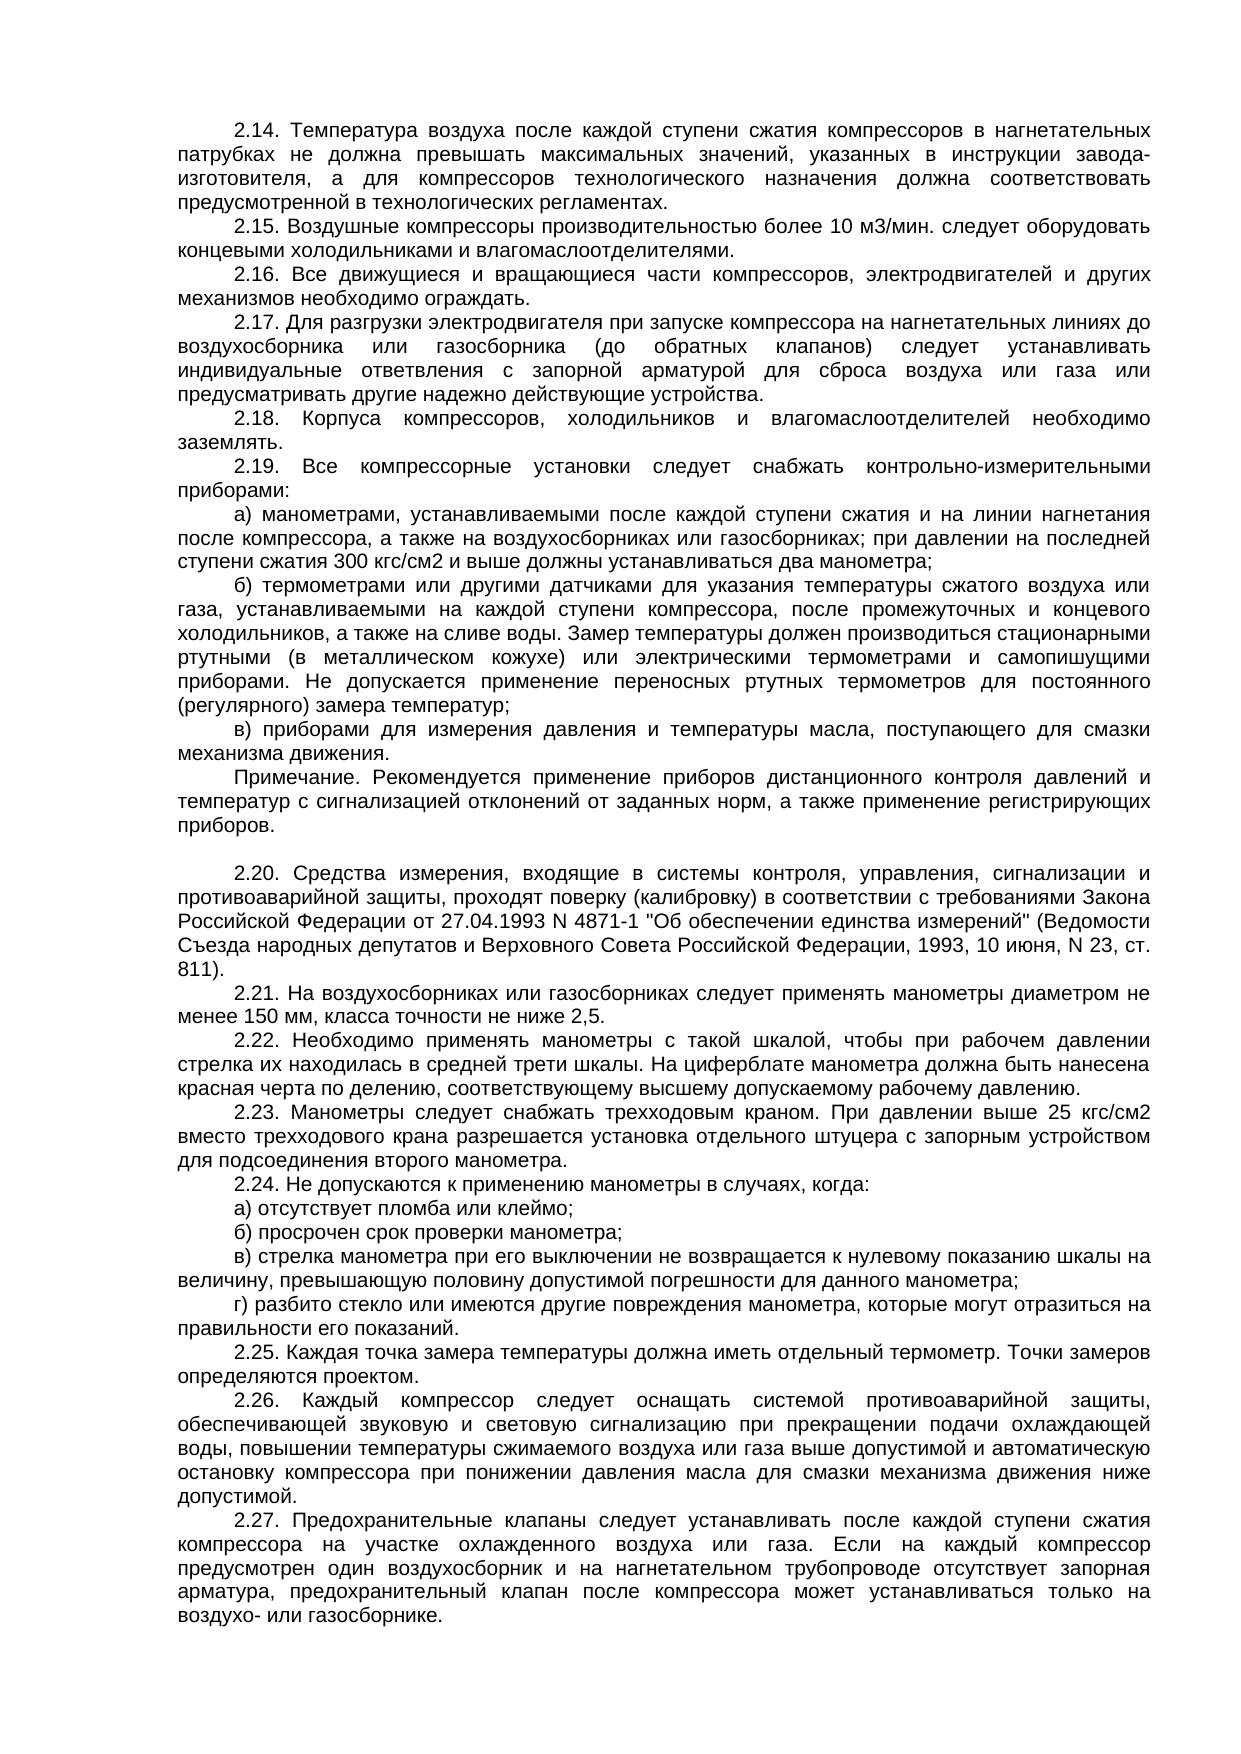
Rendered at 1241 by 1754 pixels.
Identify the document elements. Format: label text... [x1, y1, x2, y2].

text б) просрочен срок проверки манометра; [177, 1220, 1152, 1244]
text Примечание. Рекомендуется применение приборов дистанционного контроля давлений и температур с сигнализацией отклонений от заданных норм, а также применение регистрирующих приборов. [177, 765, 1152, 837]
text г) разбито стекло или имеются другие повреждения манометра, которые могут отразиться на правильности его показаний. [177, 1292, 1152, 1340]
text 2.20. Средства измерения, входящие в системы контроля, управления, сигнализации и противоаварийной защиты, проходят поверку (калибровку) в соответствии с требованиями Закона Российской Федерации от 27.04.1993 N 4871-1 "Об обеспечении единства измерений" (Ведомости Съезда народных депутатов и Верховного Совета Российской Федерации, 1993, 10 июня, N 23, ст. 811). [177, 861, 1152, 980]
text а) манометрами, устанавливаемыми после каждой ступени сжатия и на линии нагнетания после компрессора, а также на воздухосборниках или газосборниках; при давлении на последней ступени сжатия 300 кгс/см2 и выше должны устанавливаться два манометра; [177, 501, 1152, 573]
text 2.16. Все движущиеся и вращающиеся части компрессоров, электродвигателей и других механизмов необходимо ограждать. [177, 262, 1152, 310]
text 2.24. Не допускаются к применению манометры в случаях, когда: [177, 1172, 1152, 1196]
text 2.22. Необходимо применять манометры с такой шкалой, чтобы при рабочем давлении стрелка их находилась в средней трети шкалы. На циферблате манометра должна быть нанесена красная черта по делению, соответствующему высшему допускаемому рабочему давлению. [177, 1028, 1152, 1100]
text 2.25. Каждая точка замера температуры должна иметь отдельный термометр. Точки замеров определяются проектом. [177, 1340, 1152, 1388]
text 2.17. Для разгрузки электродвигателя при запуске компрессора на нагнетательных линиях до воздухосборника или газосборника (до обратных клапанов) следует устанавливать индивидуальные ответвления с запорной арматурой для сброса воздуха или газа или предусматривать другие надежно действующие устройства. [177, 310, 1152, 406]
text 2.18. Корпуса компрессоров, холодильников и влагомаслоотделителей необходимо заземлять. [177, 406, 1152, 453]
text 2.26. Каждый компрессор следует оснащать системой противоаварийной защиты, обеспечивающей звуковую и световую сигнализацию при прекращении подачи охлаждающей воды, повышении температуры сжимаемого воздуха или газа выше допустимой и автоматическую остановку компрессора при понижении давления масла для смазки механизма движения ниже допустимой. [177, 1388, 1152, 1507]
text 2.21. На воздухосборниках или газосборниках следует применять манометры диаметром не менее 150 мм, класса точности не ниже 2,5. [177, 980, 1152, 1028]
text 2.23. Манометры следует снабжать трехходовым краном. При давлении выше 25 кгс/см2 вместо трехходового крана разрешается установка отдельного штуцера с запорным устройством для подсоединения второго манометра. [177, 1100, 1152, 1172]
text в) приборами для измерения давления и температуры масла, поступающего для смазки механизма движения. [177, 717, 1152, 765]
text 2.14. Температура воздуха после каждой ступени сжатия компрессоров в нагнетательных патрубках не должна превышать максимальных значений, указанных в инструкции завода-изготовителя, а для компрессоров технологического назначения должна соответствовать предусмотренной в технологических регламентах. [177, 118, 1152, 214]
text 2.19. Все компрессорные установки следует снабжать контрольно-измерительными приборами: [177, 453, 1152, 501]
text 2.15. Воздушные компрессоры производительностью более 10 м3/мин. следует оборудовать концевыми холодильниками и влагомаслоотделителями. [177, 214, 1152, 262]
text а) отсутствует пломба или клеймо; [177, 1196, 1152, 1220]
text б) термометрами или другими датчиками для указания температуры сжатого воздуха или газа, устанавливаемыми на каждой ступени компрессора, после промежуточных и концевого холодильников, а также на сливе воды. Замер температуры должен производиться стационарными ртутными (в металлическом кожухе) или электрическими термометрами и самопишущими приборами. Не допускается применение переносных ртутных термометров для постоянного (регулярного) замера температур; [177, 573, 1152, 717]
text 2.27. Предохранительные клапаны следует устанавливать после каждой ступени сжатия компрессора на участке охлажденного воздуха или газа. Если на каждый компрессор предусмотрен один воздухосборник и на нагнетательном трубопроводе отсутствует запорная арматура, предохранительный клапан после компрессора может устанавливаться только на воздухо- или газосборнике. [177, 1507, 1152, 1627]
text в) стрелка манометра при его выключении не возвращается к нулевому показанию шкалы на величину, превышающую половину допустимой погрешности для данного манометра; [177, 1244, 1152, 1292]
